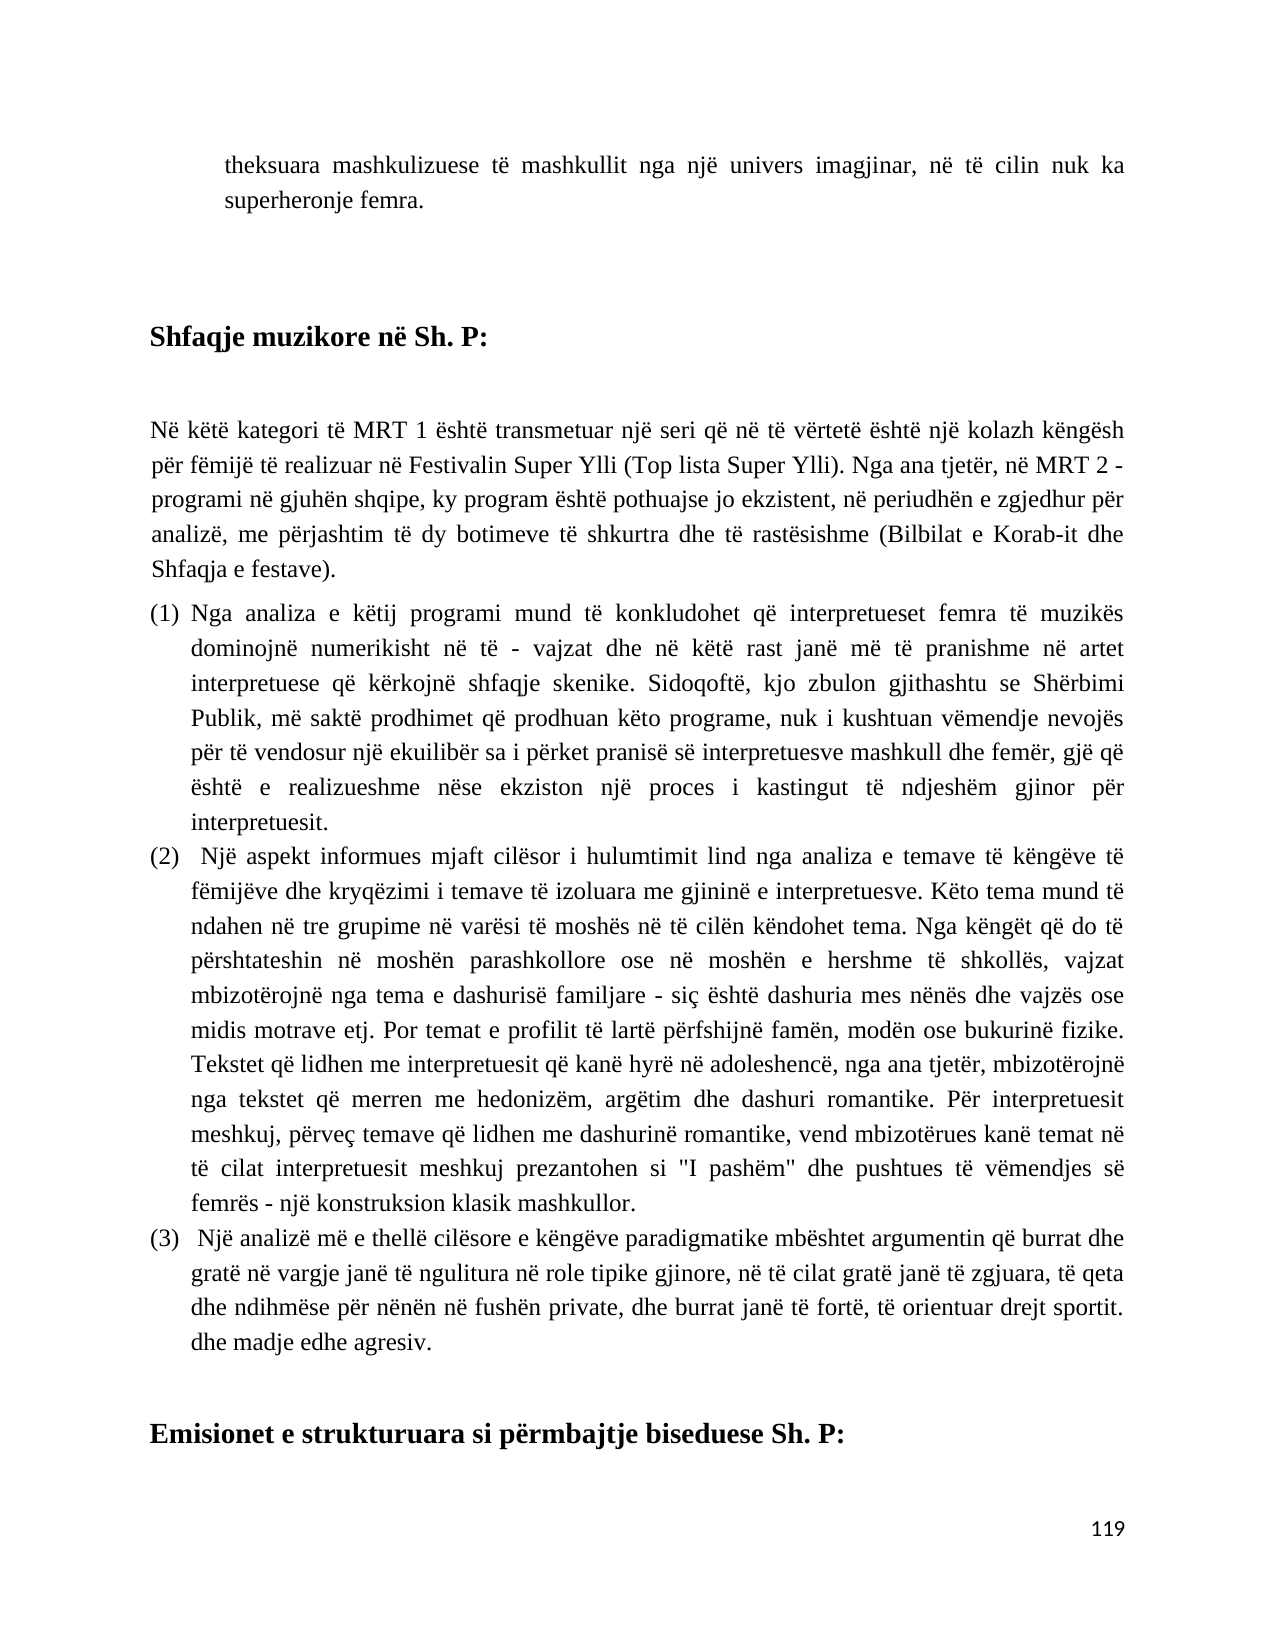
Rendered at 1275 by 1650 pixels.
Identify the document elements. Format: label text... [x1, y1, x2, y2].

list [187, 151, 1125, 214]
list Një aspekt informues mjaft cilësor i hulumtimit lind nga analiza e temave të këngëve të fëmijëve dhe kryqëzimi i temave të izoluara me gjininë e interpretuesve. Këto tema mund të ndahen në tre grupime në varësi të moshës në të cilën këndohet tema. Nga këngët që do të përshtateshin në moshën parashkollore ose në moshën e hershme të shkollës, vajzat mbizotërojnë nga tema e dashurisë familjare - siç është dashuria mes nënës dhe vajzës ose midis motrave etj. Por temat e profilit të lartë përfshijnë famën, modën ose bukurinë fizike. Tekstet që lidhen me interpretuesit që kanë hyrë në adoleshencë, nga ana tjetër, mbizotërojnë nga tekstet që merren me hedonizëm, argëtim dhe dashuri romantike. Për interpretuesit meshkuj, përveç temave që lidhen me dashurinë romantike, vend mbizotërues kanë temat në të cilat interpretuesit meshkuj prezantohen si "I pashëm" dhe pushtues të vëmendjes së femrës - një konstruksion klasik mashkullor. [150, 841, 1125, 1217]
text Në këtë kategori të MRT 1 është transmetuar një seri që në të vërtetë është një kolazh këngësh për fëmijë të realizuar në Festivalin Super Ylli (Top lista Super Ylli). Nga ana tjetër, në MRT 2 - programi në gjuhën shqipe, ky program është pothuajse jo ekzistent, në periudhën e zgjedhur për analizë, me përjashtim të dy botimeve të shkurtra dhe të rastësishme (Bilbilat e Korab-it dhe Shfaqja e festave). [150, 415, 1125, 582]
list Një analizë më e thellë cilësore e këngëve paradigmatike mbështet argumentin që burrat dhe gratë në vargje janë të ngulitura në role tipike gjinore, në të cilat gratë janë të zgjuara, të qeta dhe ndihmëse për nënën në fushën private, dhe burrat janë të fortë, të orientuar drejt sportit. dhe madje edhe agresiv. [150, 1223, 1125, 1356]
text Shfaqje muzikore në Sh. P: [149, 319, 1125, 353]
list Nga analiza e këtij programi mund të konkludohet që interpretueset femra të muzikës dominojnë numerikisht në të - vajzat dhe në këtë rast janë më të pranishme në artet interpretuese që kërkojnë shfaqje skenike. Sidoqoftë, kjo zbulon gjithashtu se Shërbimi Publik, më saktë prodhimet që prodhuan këto programe, nuk i kushtuan vëmendje nevojës për të vendosur një ekuilibër sa i përket pranisë së interpretuesve mashkull dhe femër, gjë që është e realizueshme nëse ekziston një proces i kastingut të ndjeshëm gjinor për interpretuesit. [150, 598, 1125, 835]
text Emisionet e strukturuara si përmbajtje biseduese Sh. P: [149, 1417, 1125, 1450]
